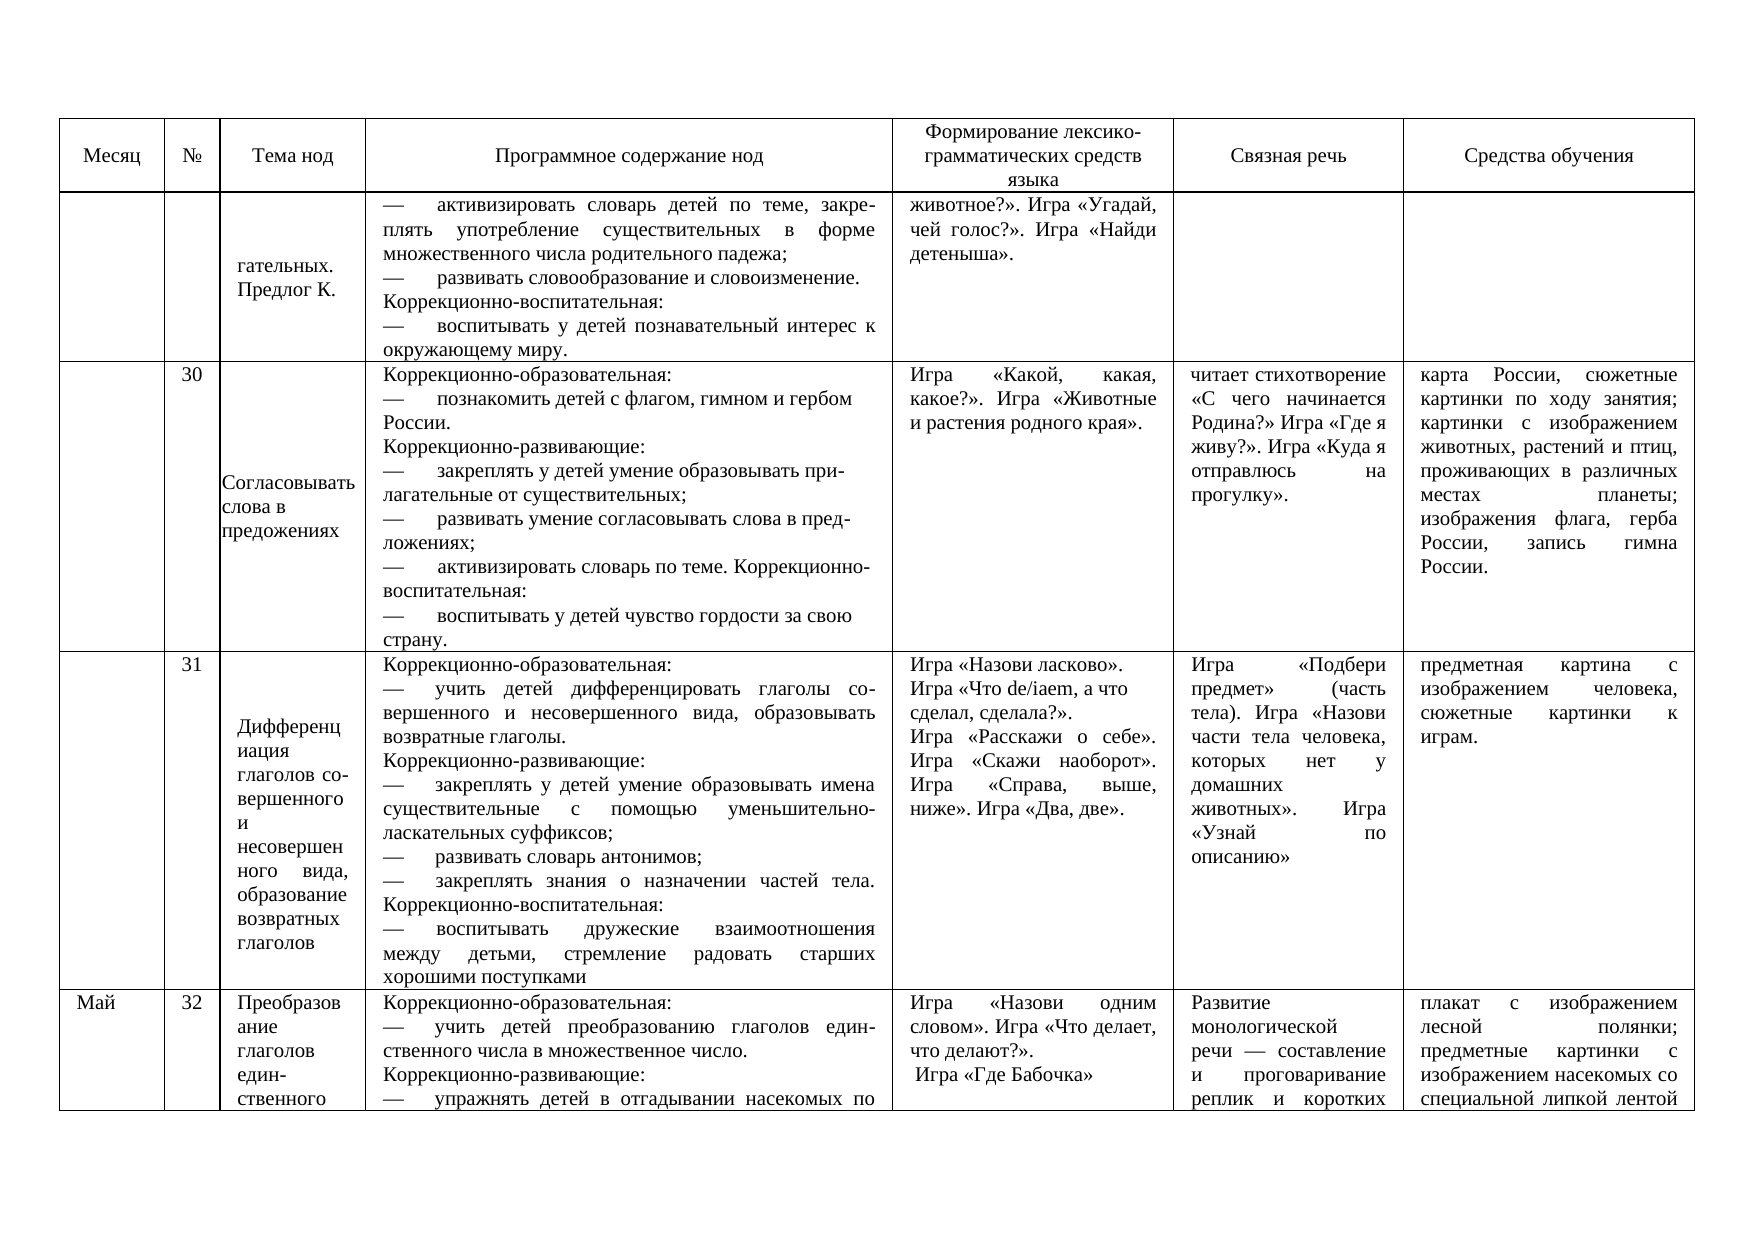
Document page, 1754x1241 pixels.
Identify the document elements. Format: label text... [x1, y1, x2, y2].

table_header Формирование лексико-грамматических средств языка [893, 119, 1173, 191]
table_header Месяц [60, 119, 164, 191]
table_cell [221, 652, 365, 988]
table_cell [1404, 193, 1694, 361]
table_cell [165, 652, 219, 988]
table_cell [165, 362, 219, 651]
table_header Тема нод [221, 119, 365, 191]
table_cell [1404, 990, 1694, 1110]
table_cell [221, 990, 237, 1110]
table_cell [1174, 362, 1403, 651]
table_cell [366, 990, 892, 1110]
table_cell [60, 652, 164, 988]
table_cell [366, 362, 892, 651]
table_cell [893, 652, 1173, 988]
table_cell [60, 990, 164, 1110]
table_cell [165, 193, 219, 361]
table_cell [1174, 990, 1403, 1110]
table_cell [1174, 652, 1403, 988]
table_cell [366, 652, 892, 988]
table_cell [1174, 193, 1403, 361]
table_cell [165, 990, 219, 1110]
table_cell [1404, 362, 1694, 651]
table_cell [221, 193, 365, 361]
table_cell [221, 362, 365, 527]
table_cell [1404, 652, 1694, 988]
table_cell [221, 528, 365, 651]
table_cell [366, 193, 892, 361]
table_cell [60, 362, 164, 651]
table_header Связная речь [1174, 119, 1403, 191]
table_header Программное содержание нод [366, 119, 892, 191]
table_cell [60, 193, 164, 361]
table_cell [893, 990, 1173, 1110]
table_header Средства обучения [1404, 119, 1694, 191]
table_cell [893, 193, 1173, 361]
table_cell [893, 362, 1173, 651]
table_header № [165, 119, 219, 191]
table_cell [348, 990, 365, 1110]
